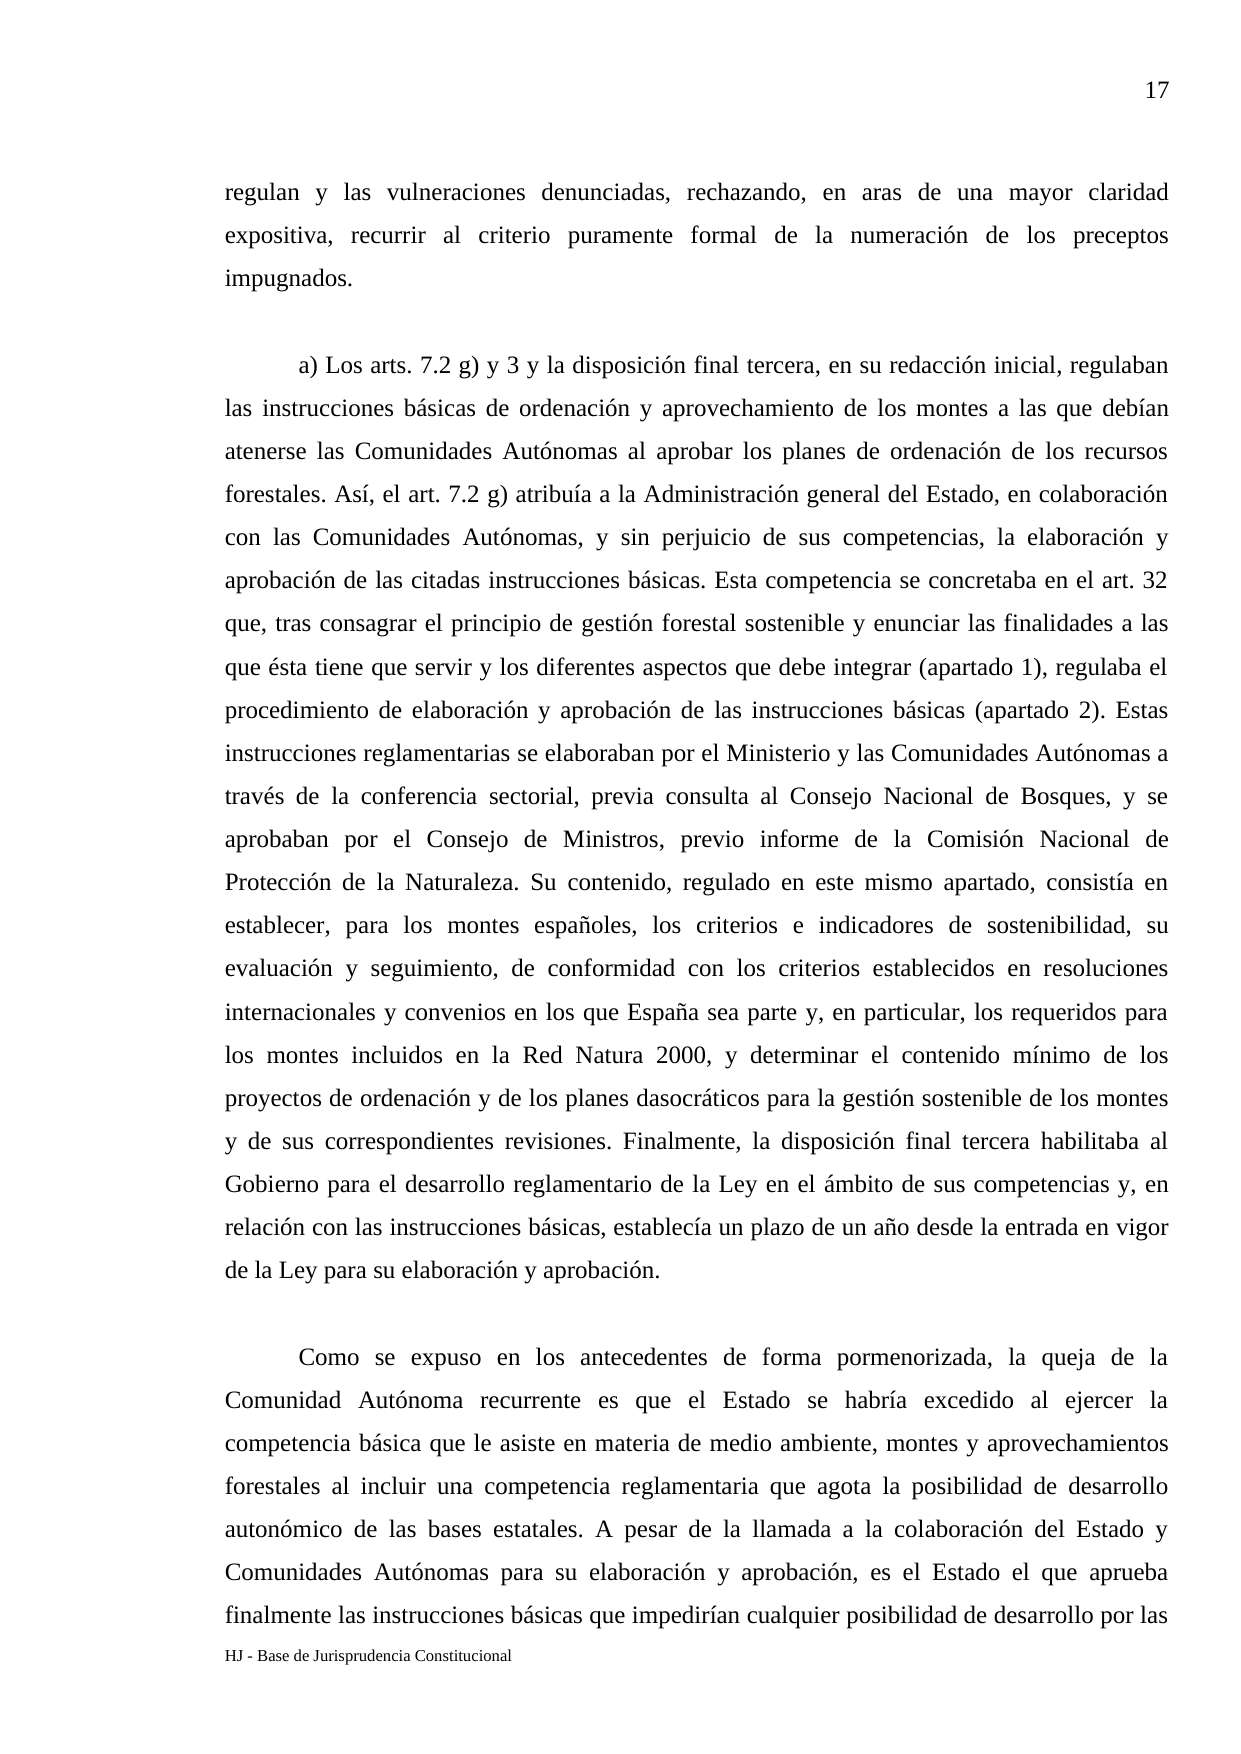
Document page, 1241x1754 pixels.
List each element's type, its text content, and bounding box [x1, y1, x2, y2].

text a) Los arts. 7.2 g) y 3 y la disposición final tercera, en su redacción inicial, regulaban las instrucciones básicas de ordenación y aprovechamiento de los montes a las que debían atenerse las Comunidades Autónomas al aprobar los planes de ordenación de los recursos forestales. Así, el art. 7.2 g) atribuía a la Administración general del Estado, en colaboración con las Comunidades Autónomas, y sin perjuicio de sus competencias, la elaboración y aprobación de las citadas instrucciones básicas. Esta competencia se concretaba en el art. 32 que, tras consagrar el principio de gestión forestal sostenible y enunciar las finalidades a las que ésta tiene que servir y los diferentes aspectos que debe integrar (apartado 1), regulaba el procedimiento de elaboración y aprobación de las instrucciones básicas (apartado 2). Estas instrucciones reglamentarias se elaboraban por el Ministerio y las Comunidades Autónomas a través de la conferencia sectorial, previa consulta al Consejo Nacional de Bosques, y se aprobaban por el Consejo de Ministros, previo informe de la Comisión Nacional de Protección de la Naturaleza. Su contenido, regulado en este mismo apartado, consistía en establecer, para los montes españoles, los criterios e indicadores de sostenibilidad, su evaluación y seguimiento, de conformidad con los criterios establecidos en resoluciones internacionales y convenios en los que España sea parte y, en particular, los requeridos para los montes incluidos en la Red Natura 2000, y determinar el contenido mínimo de los proyectos de ordenación y de los planes dasocráticos para la gestión sostenible de los montes y de sus correspondientes revisiones. Finalmente, la disposición final tercera habilitaba al Gobierno para el desarrollo reglamentario de la Ley en el ámbito de sus competencias y, en relación con las instrucciones básicas, establecía un plazo de un año desde la entrada en vigor de la Ley para su elaboración y aprobación. [224, 350, 1169, 1284]
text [224, 177, 1169, 292]
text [224, 1342, 1169, 1629]
